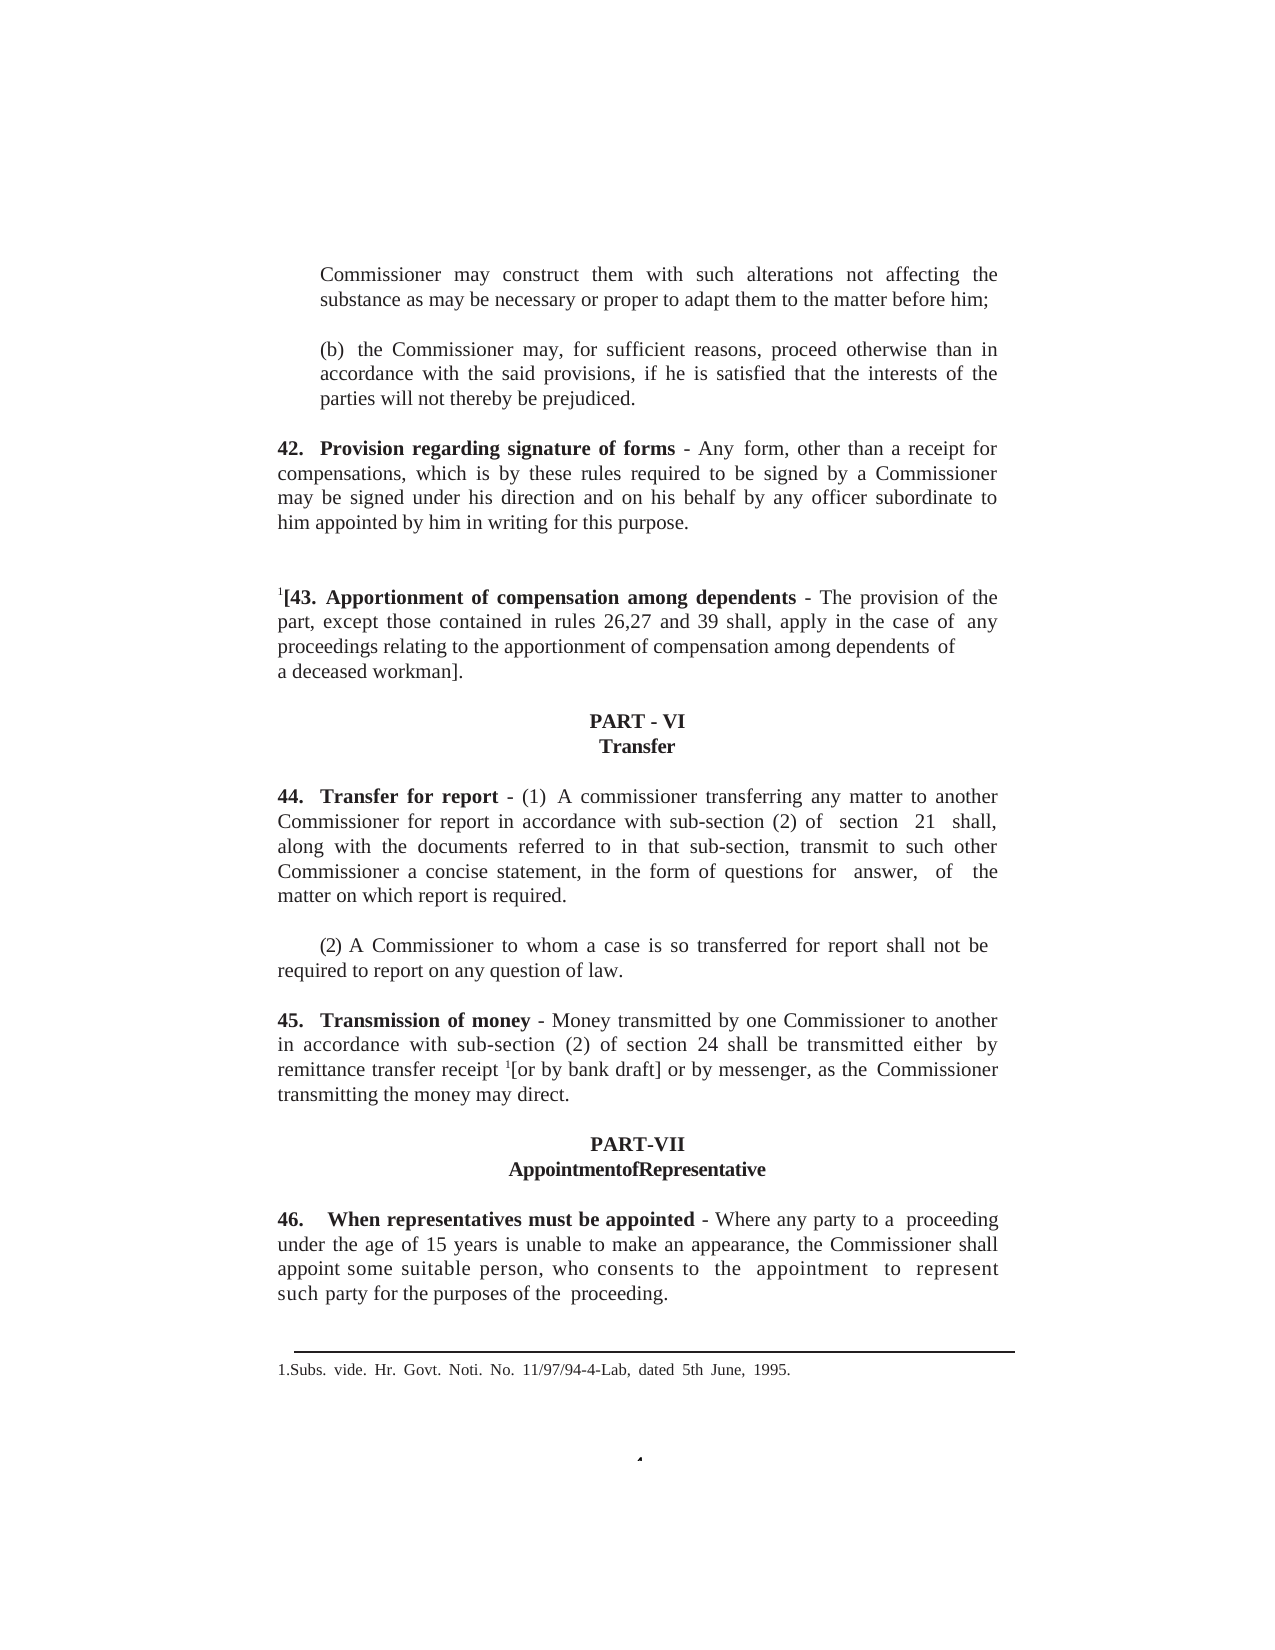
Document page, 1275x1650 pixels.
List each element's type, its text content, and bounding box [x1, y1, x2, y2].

text (2) A Commissioner to whom a case is so transferred for report shall not be required to report on any question of law. [277, 933, 1002, 982]
list the Commissioner may, for sufficient reasons, proceed otherwise than in accordance with the said provisions, if he is satisfied that the interests of the parties will not thereby be prejudiced. [320, 336, 998, 410]
text 1.Subs. vide. Hr. Govt. Noti. No. 11/97/94-4-Lab, dated 5th June, 1995. [277, 1360, 1096, 1379]
text AppointmentofRepresentative [309, 1157, 966, 1181]
text a deceased workman]. [277, 659, 1096, 683]
list Transmission of money - Money transmitted by one Commissioner to another in accordance with sub-section (2) of section 24 shall be transmitted either by remittance transfer receipt 1[or by bank draft] or by messenger, as the Commissioner transmitting the money may direct. [277, 1008, 998, 1106]
list Transfer for report - (1) A commissioner transferring any matter to another Commissioner for report in accordance with sub-section (2) of section 21 shall, along with the documents referred to in that sub-section, transmit to such other Commissioner a concise statement, in the form of questions for answer, of the matter on which report is required. [277, 784, 998, 907]
text Commissioner may construct them with such alterations not affecting the substance as may be necessary or proper to adapt them to the matter before him; [320, 262, 998, 311]
text 1[43. Apportionment of compensation among dependents - The provision of the part, except those contained in rules 26,27 and 39 shall, apply in the case of any proceedings relating to the apportionment of compensation among dependents of [277, 585, 998, 658]
subtitle PART-VII [309, 1132, 966, 1156]
list Provision regarding signature of forms - Any form, other than a receipt for compensations, which is by these rules required to be signed by a Commissioner may be signed under his direction and on his behalf by any officer subordinate to him appointed by him in writing for this purpose. [277, 436, 998, 534]
subtitle PART - VI [309, 709, 966, 733]
list When representatives must be appointed - Where any party to a proceeding under the age of 15 years is unable to make an appearance, the Commissioner shall appoint some suitable person, who consents to the appointment to represent such party for the purposes of the proceeding. [277, 1207, 999, 1305]
text Transfer [309, 734, 966, 758]
